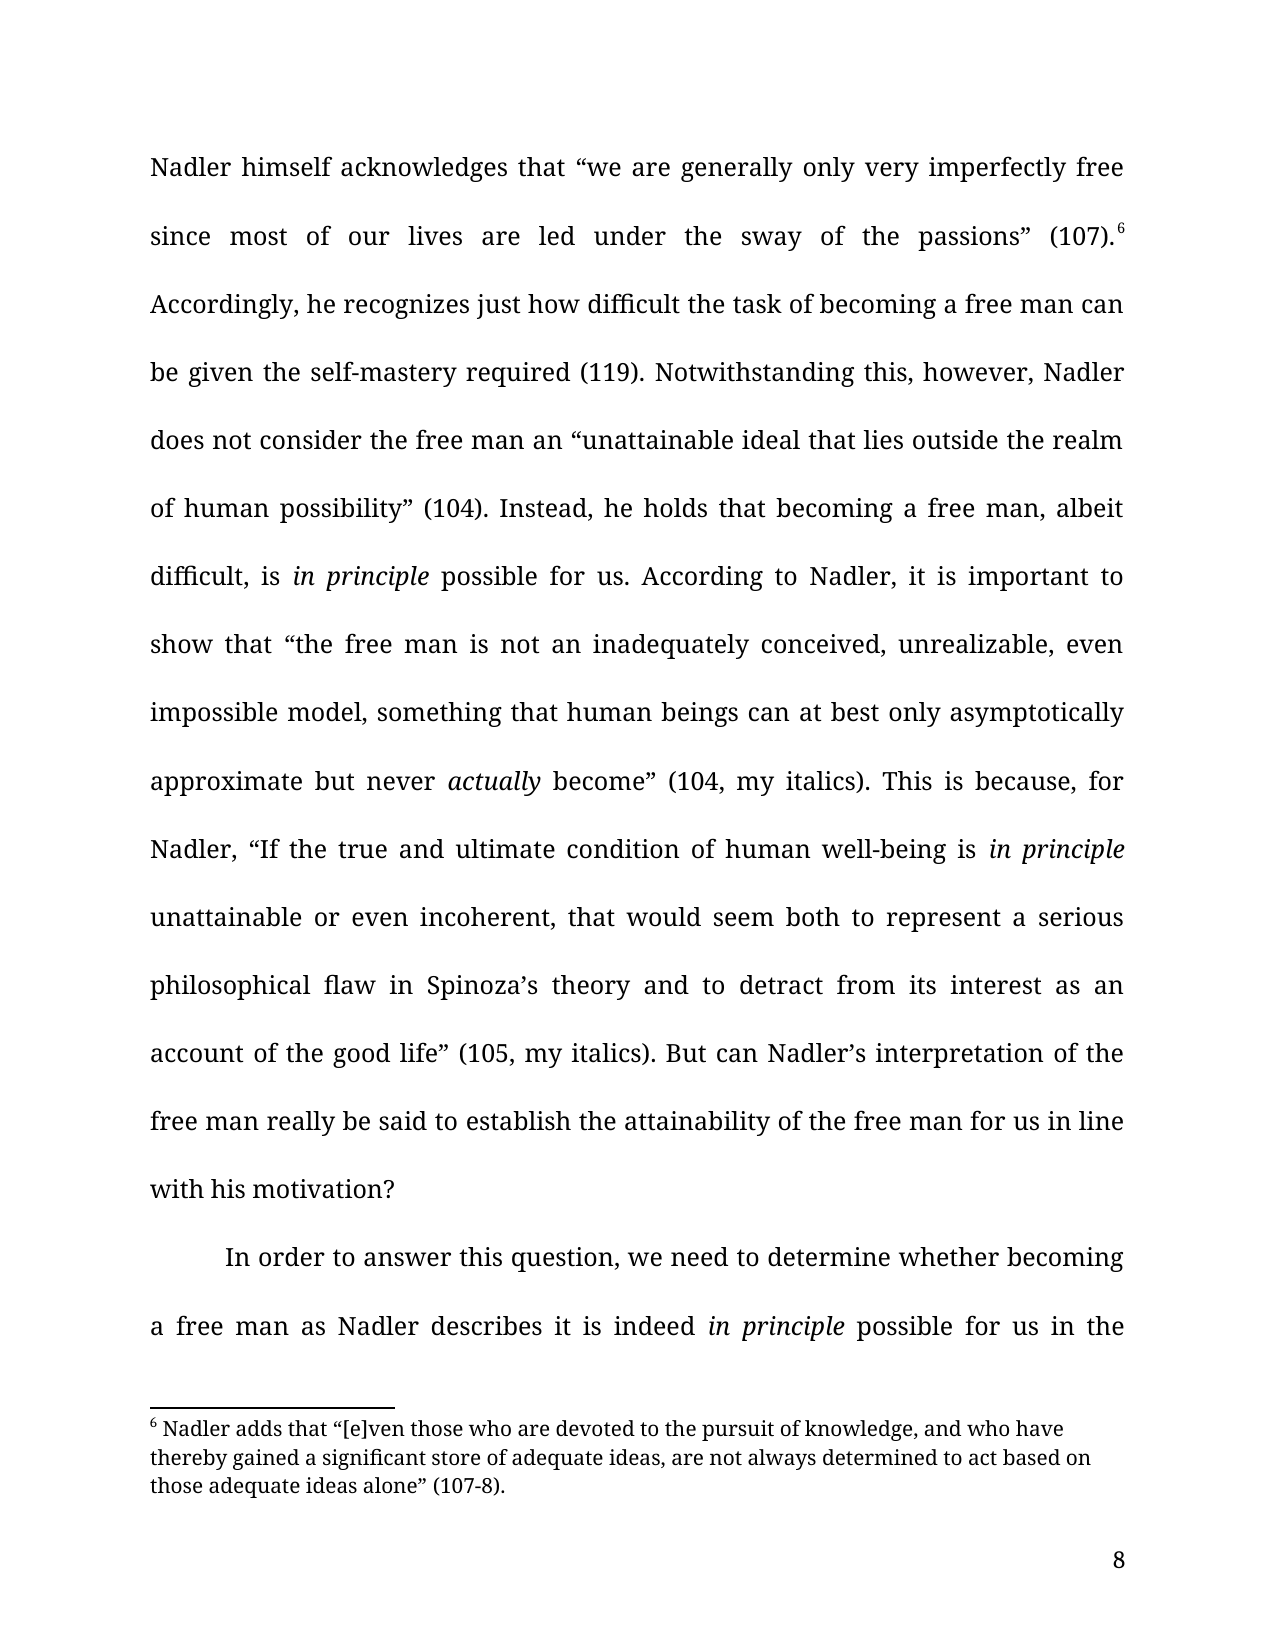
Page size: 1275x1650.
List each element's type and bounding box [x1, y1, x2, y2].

text [150, 150, 1125, 1206]
text [150, 1240, 1125, 1342]
